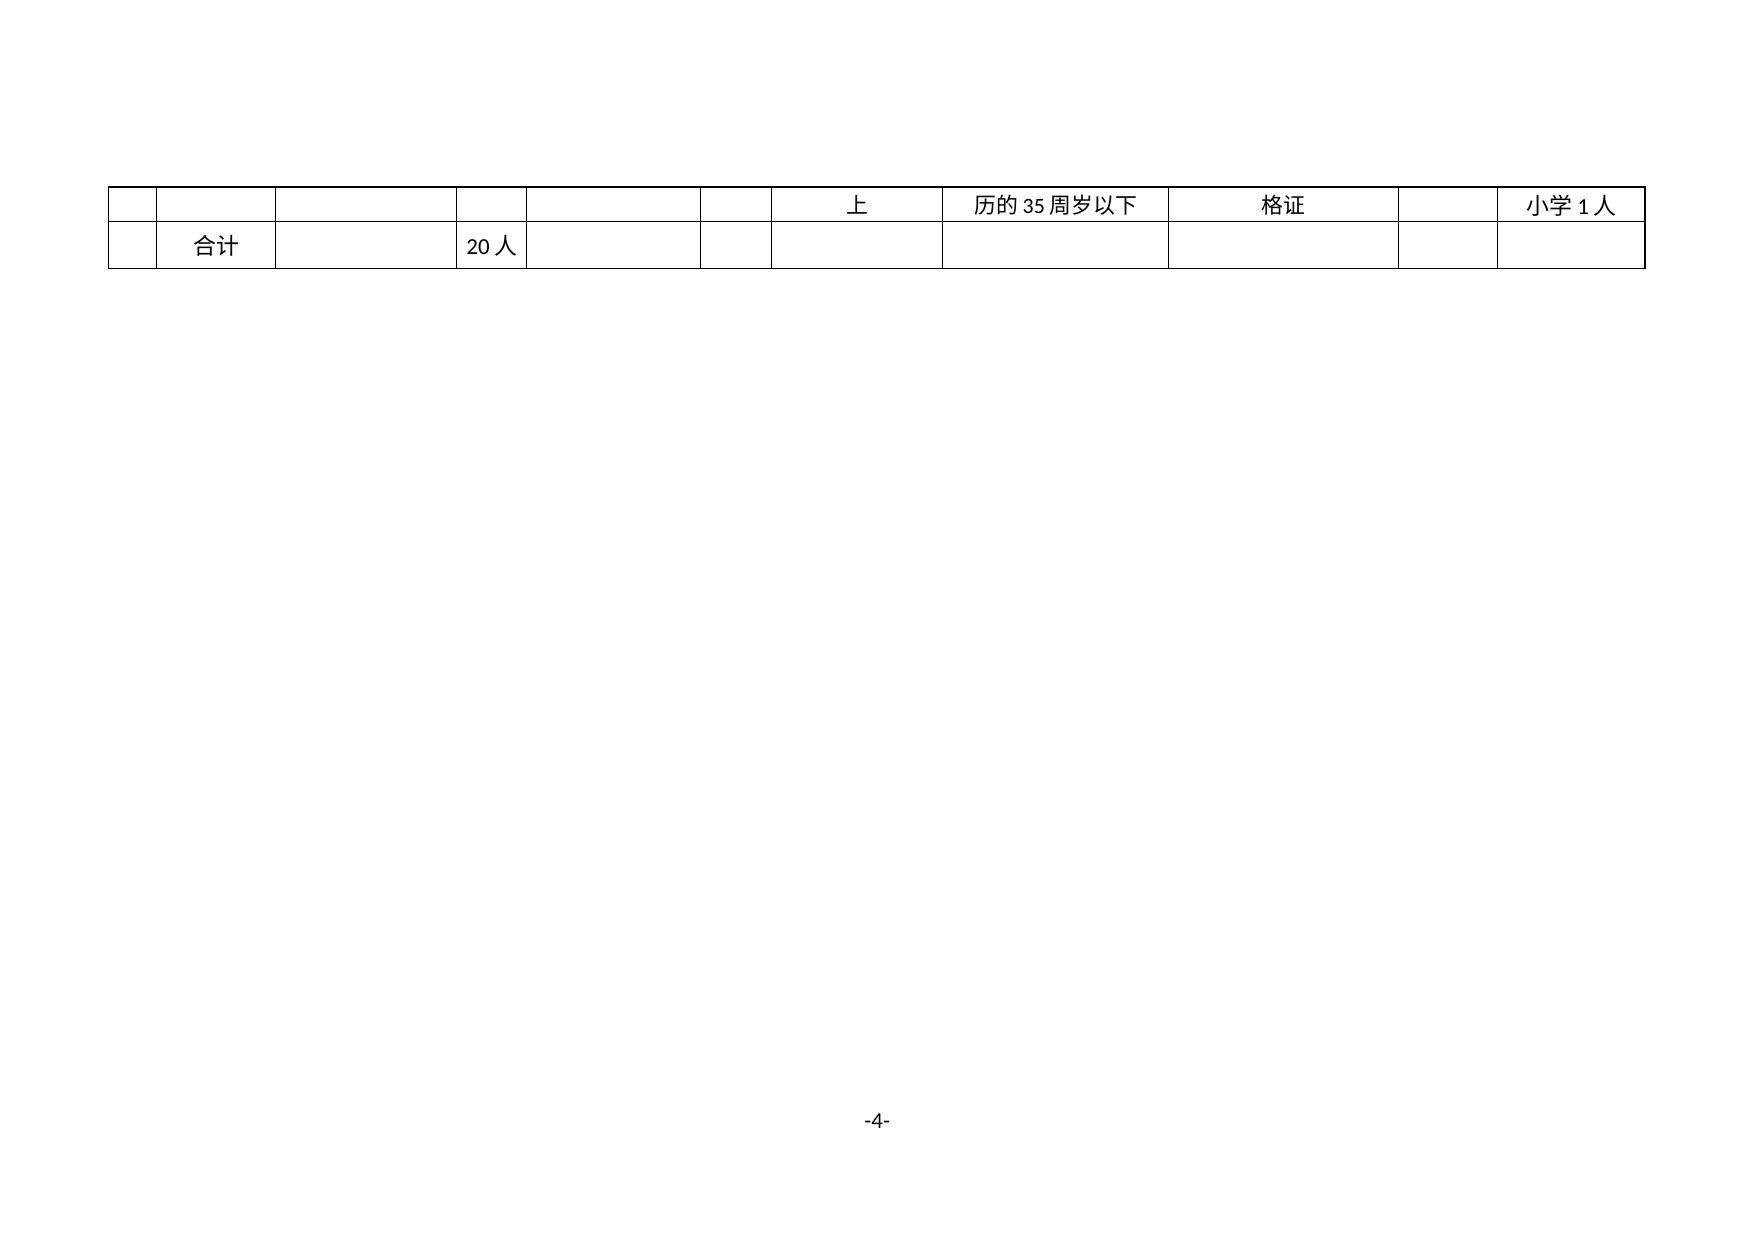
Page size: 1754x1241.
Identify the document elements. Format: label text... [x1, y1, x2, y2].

table_cell 不限 [701, 188, 771, 221]
table_cell 15 [109, 188, 156, 221]
table_cell [772, 222, 942, 268]
table_cell [1169, 222, 1398, 268]
table_cell 农村小学 [157, 188, 275, 221]
table_cell [276, 222, 456, 268]
table_cell 1人 [457, 188, 526, 221]
table_cell 梅田湖镇永吉小学1人 [1498, 188, 1644, 221]
table_cell 小学及以上美术教师资格证 [1169, 188, 1398, 221]
table_cell 20人 [457, 222, 526, 268]
table_cell [1498, 222, 1644, 268]
table_cell [527, 222, 700, 268]
table_cell 小学美术教师 [276, 188, 456, 221]
table_cell 美术学 [527, 188, 700, 221]
table_cell [109, 222, 156, 268]
table_cell 全日制专科及以上 [772, 188, 942, 221]
table_cell [1399, 222, 1497, 268]
table_cell [943, 222, 1168, 268]
table_cell 30周岁以下，本科学历的35周岁以下 [943, 188, 1168, 221]
table_cell 合计 [157, 222, 275, 268]
table_cell [701, 222, 771, 268]
